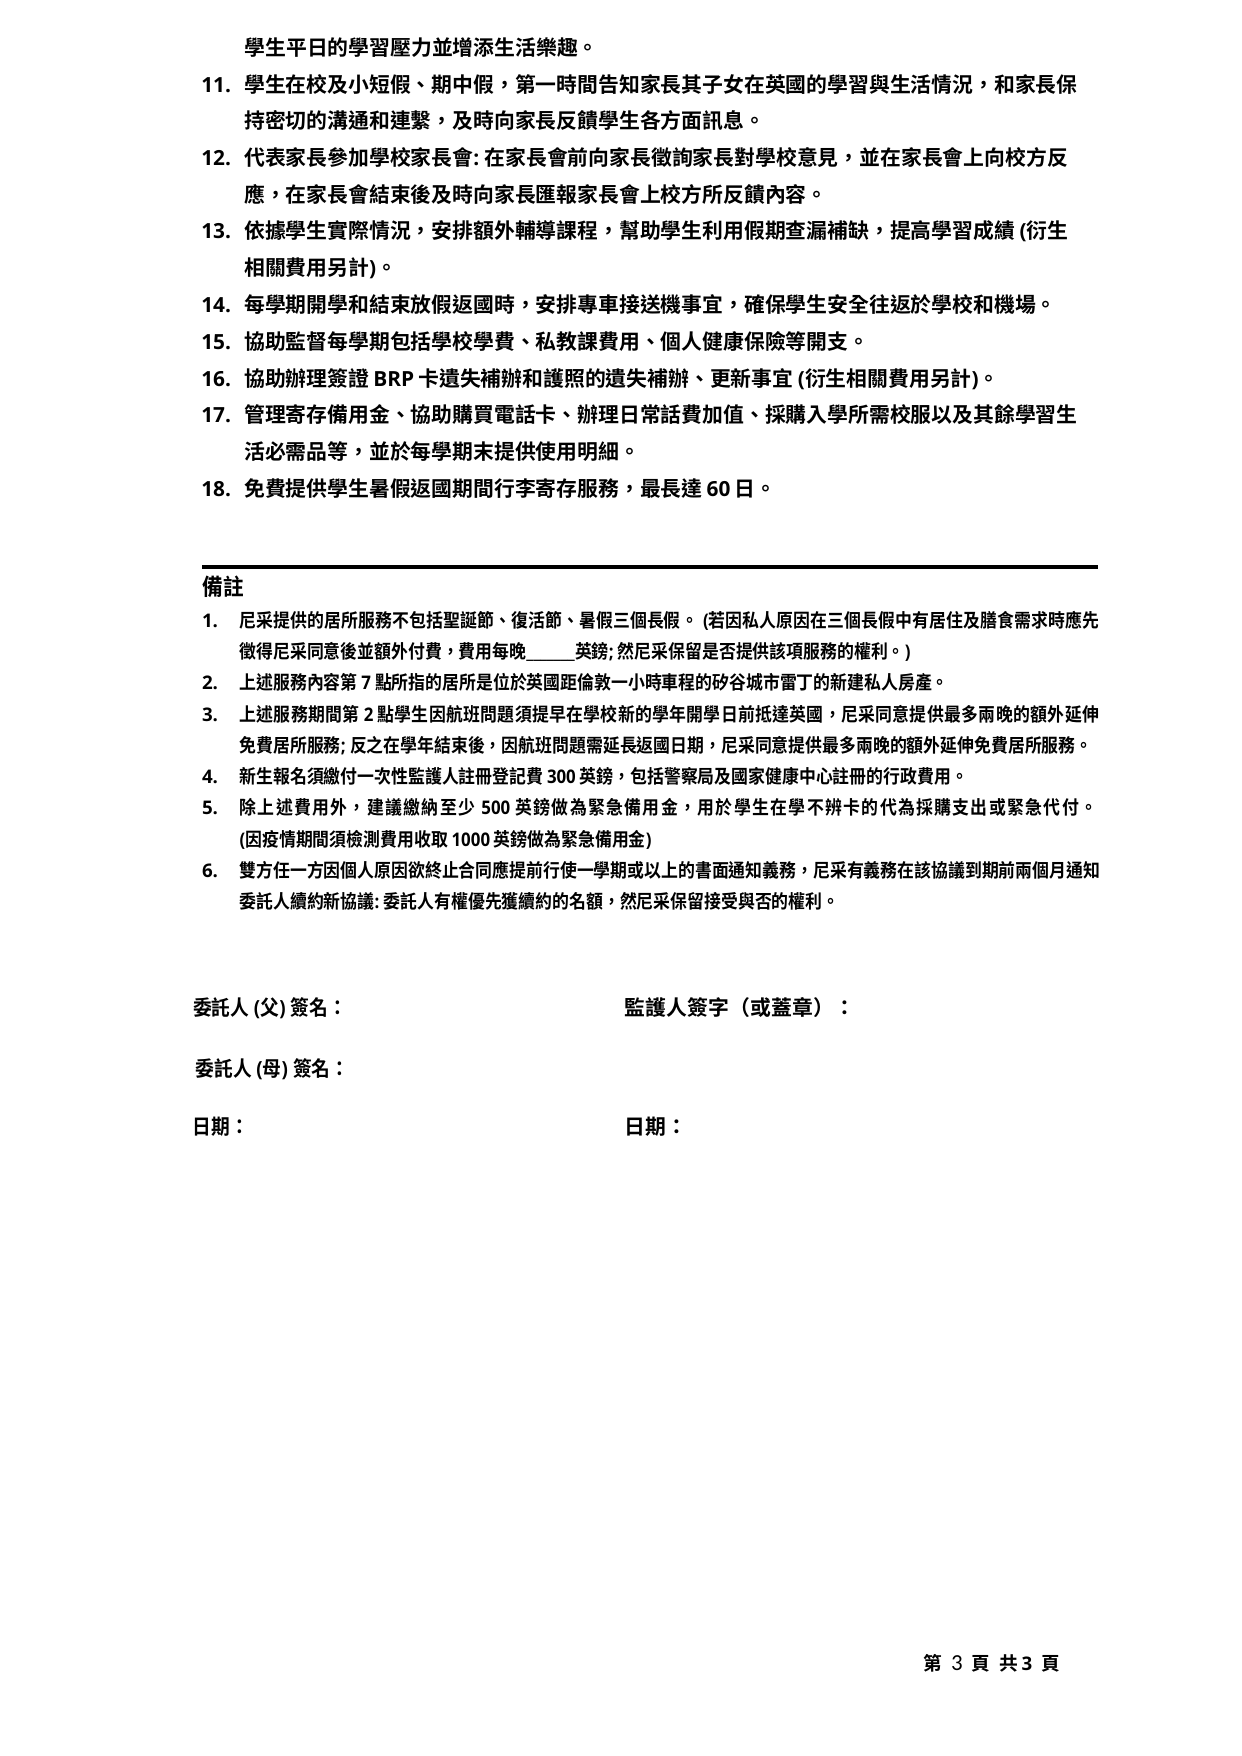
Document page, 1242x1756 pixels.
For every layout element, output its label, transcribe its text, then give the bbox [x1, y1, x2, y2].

list 雙方任一方因個人原因欲終止合同應提前行使一學期或以上的書面通知義務，尼采有義務在該協議到期前兩個月通知委託人續約新協議: 委託人有權優先獲續約的名額，然尼采保留接受與否的權利。 [202, 852, 1100, 915]
list 協助監督每學期包括學校學費、私教課費用、個人健康保險等開支。 [201, 325, 1077, 355]
text 委託人 (父) 簽名： 監護人簽字（或蓋章）： [171, 991, 1100, 1022]
list 新生報名須繳付一次性監護人註冊登記費300英鎊，包括警察局及國家健康中心註冊的行政費用。 [202, 758, 1100, 790]
list 管理寄存備用金、協助購買電話卡、辦理日常話費加值、採購入學所需校服以及其餘學習生 [201, 399, 1077, 429]
list 上述服務期間第2點學生因航班問題須提早在學校新的學年開學日前抵達英國，尼采同意提供最多兩晚的額外延伸免費居所服務; 反之在學年結束後，因航班問題需延長返國日期，尼采同意提供最多兩晚的額外延伸免費居所服務。 [202, 696, 1100, 758]
list 協助辦理簽證BRP卡遺失補辦和護照的遺失補辦、更新事宜 (衍生相關費用另計)。 [201, 362, 1077, 392]
text 應，在家長會結束後及時向家長匯報家長會上校方所反饋內容。 [238, 178, 1077, 208]
text 活必需品等，並於每學期末提供使用明細。 [238, 435, 1077, 466]
list 代表家長參加學校家長會: 在家長會前向家長徵詢家長對學校意見，並在家長會上向校方反 [201, 141, 1077, 172]
text 持密切的溝通和連繫，及時向家長反饋學生各方面訊息。 [238, 105, 1077, 135]
list 每學期開學和結束放假返國時，安排專車接送機事宜，確保學生安全往返於學校和機場。 [201, 288, 1077, 319]
text 委託人 (母) 簽名： [171, 1052, 1100, 1082]
list 尼采提供的居所服務不包括聖誕節、復活節、暑假三個長假。 (若因私人原因在三個長假中有居住及膳食需求時應先徵得尼采同意後並額外付費，費用每晚_______英鎊; 然尼采保留是否提供該項服務的權利。) [202, 602, 1100, 665]
list 學生在校及小短假、期中假，第一時間告知家長其子女在英國的學習與生活情況，和家長保 [201, 68, 1077, 98]
text 備註 [187, 569, 1100, 602]
list 免費提供學生暑假返國期間行李寄存服務，最長達60日。 [201, 472, 1077, 502]
text 日期： 日期： [183, 1111, 1100, 1141]
list 依據學生實際情況，安排額外輔導課程，幫助學生利用假期查漏補缺，提高學習成績 (衍生 [201, 215, 1077, 245]
list 除上述費用外，建議繳納至少500英鎊做為緊急備用金，用於學生在學不辨卡的代為採購支出或緊急代付。 (因疫情期間須檢測費用收取1000英鎊做為緊急備用金) [202, 790, 1100, 852]
text 學生平日的學習壓力並增添生活樂趣。 [201, 31, 1077, 61]
list 上述服務內容第7點所指的居所是位於英國距倫敦一小時車程的矽谷城市雷丁的新建私人房產。 [202, 665, 1100, 696]
text 相關費用另計)。 [238, 252, 1077, 282]
